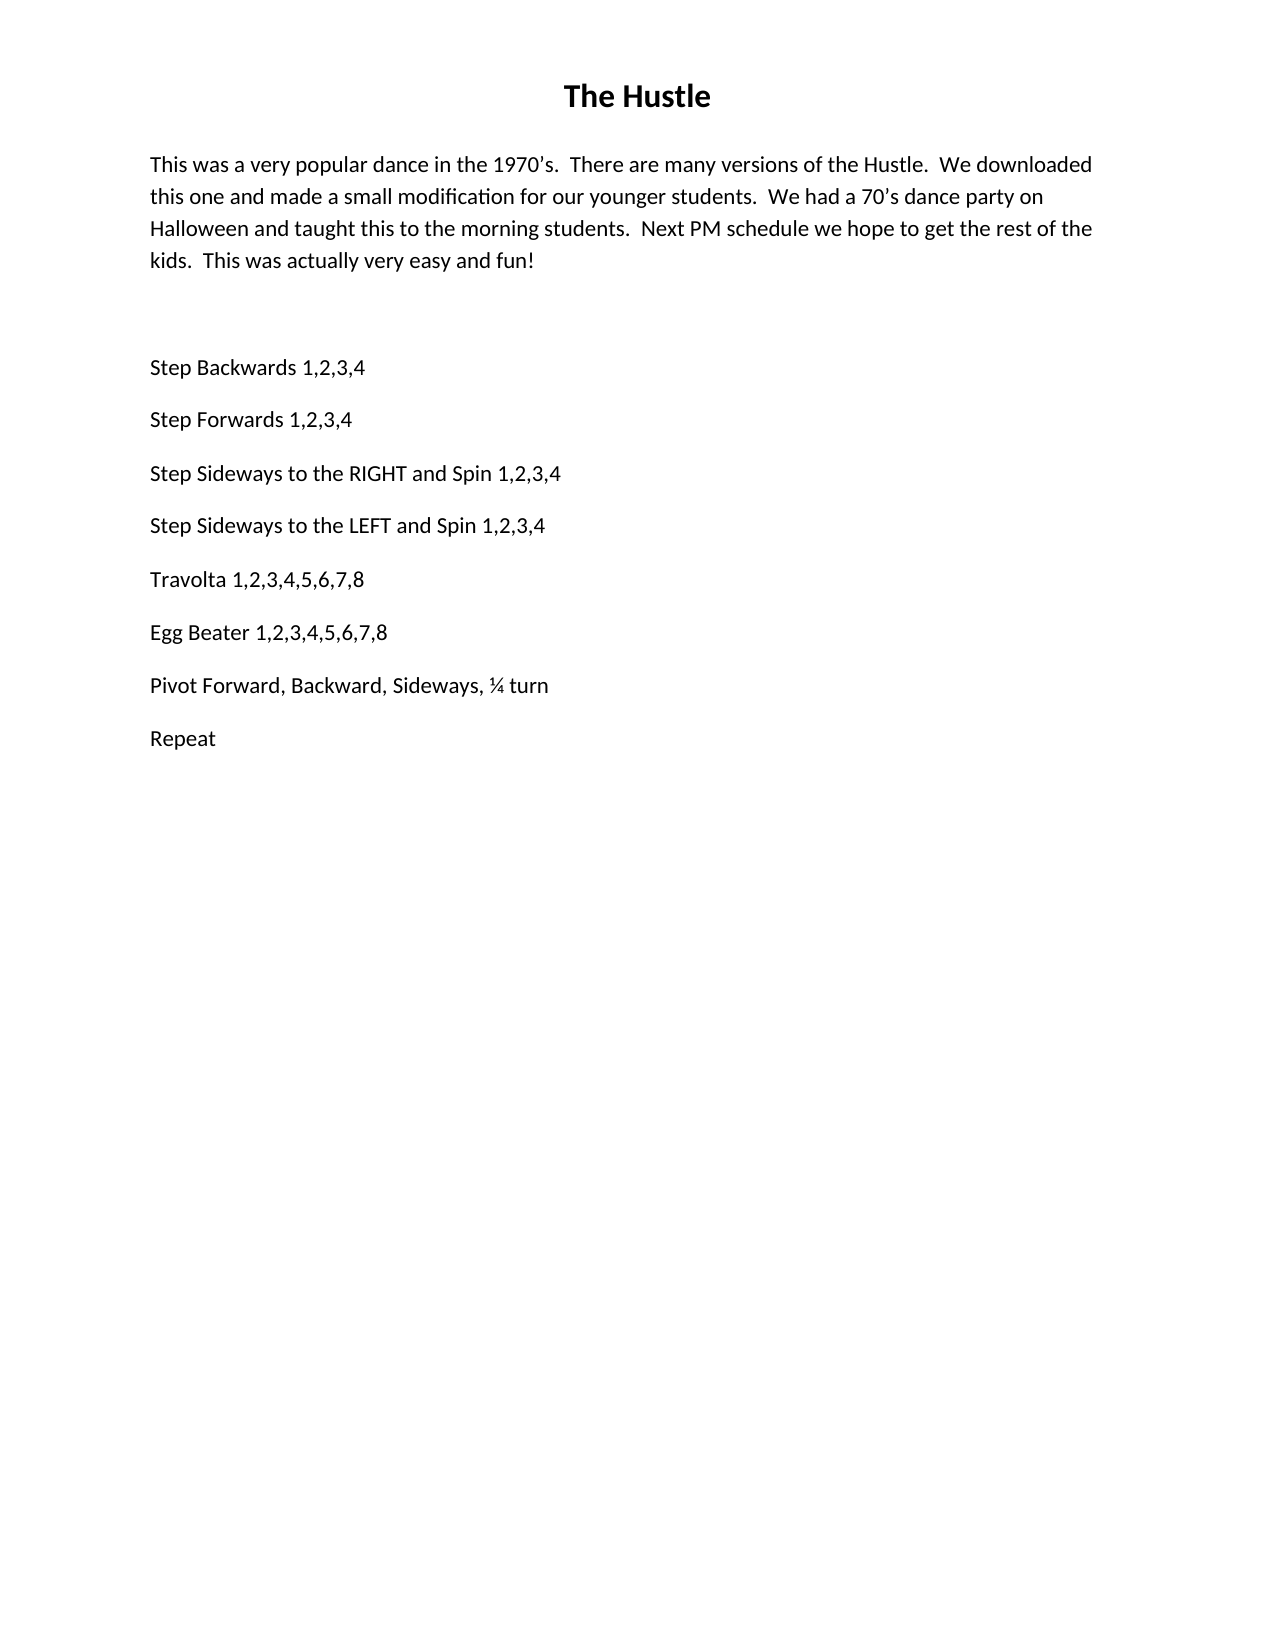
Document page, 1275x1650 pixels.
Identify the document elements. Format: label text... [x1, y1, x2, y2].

text Step Forwards 1,2,3,4 [150, 406, 1125, 434]
text Repeat [150, 724, 1125, 752]
text Step Sideways to the LEFT and Spin 1,2,3,4 [150, 512, 1125, 540]
text Travolta 1,2,3,4,5,6,7,8 [150, 565, 1125, 593]
text Step Backwards 1,2,3,4 [150, 353, 1125, 381]
text Step Sideways to the RIGHT and Spin 1,2,3,4 [150, 459, 1125, 487]
text Pivot Forward, Backward, Sideways, ¼ turn [150, 671, 1125, 699]
text Egg Beater 1,2,3,4,5,6,7,8 [150, 618, 1125, 646]
text This was a very popular dance in the 1970’s. There are many versions of the Hustle. We downloaded this one and made a small modification for our younger students. We had a 70’s dance party on Halloween and taught this to the morning students. Next PM schedule we hope to get the rest of the kids. This was actually very easy and fun! [150, 150, 1125, 274]
